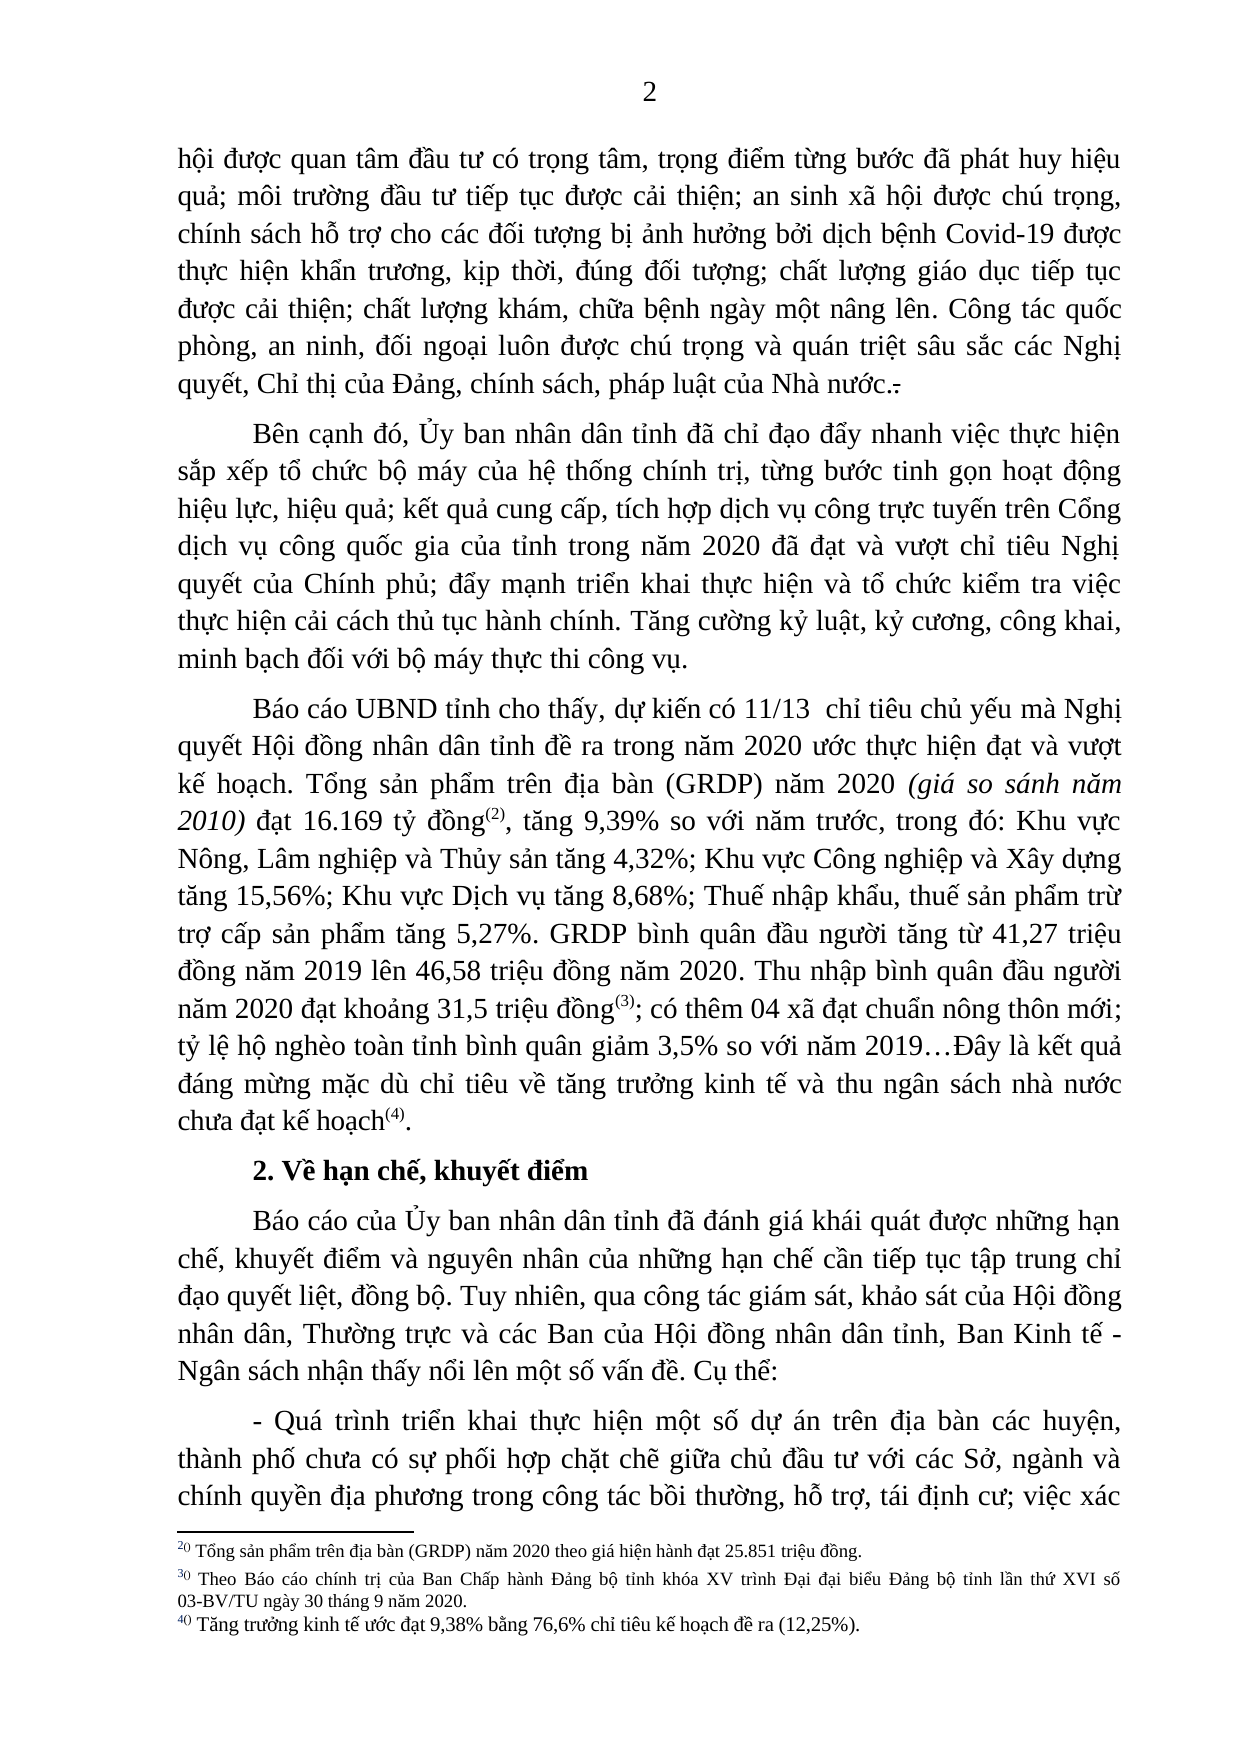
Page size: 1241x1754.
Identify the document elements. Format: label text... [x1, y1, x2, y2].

text Báo cáo UBND tỉnh cho thấy, dự kiến có 11/13 chỉ tiêu chủ yếu mà Nghị quyết Hội đồng nhân dân tỉnh đề ra trong năm 2020 ước thực hiện đạt và vượt kế hoạch. Tổng sản phẩm trên địa bàn (GRDP) năm 2020 (giá so sánh năm 2010) đạt 16.169 tỷ đồng(), tăng 9,39% so với năm trước, trong đó: Khu vực Nông, Lâm nghiệp và Thủy sản tăng 4,32%; Khu vực Công nghiệp và Xây dựng tăng 15,56%; Khu vực Dịch vụ tăng 8,68%; Thuế nhập khẩu, thuế sản phẩm trừ trợ cấp sản phẩm tăng 5,27%. GRDP bình quân đầu người tăng từ 41,27 triệu đồng năm 2019 lên 46,58 triệu đồng năm 2020. Thu nhập bình quân đầu người năm 2020 đạt khoảng 31,5 triệu đồng(); có thêm 04 xã đạt chuẩn nông thôn mới; tỷ lệ hộ nghèo toàn tỉnh bình quân giảm 3,5% so với năm 2019…Đây là kết quả đáng mừng mặc dù chỉ tiêu về tăng trưởng kinh tế và thu ngân sách nhà nước chưa đạt kế hoạch(). [177, 691, 1122, 1066]
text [177, 287, 1122, 399]
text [177, 1403, 1122, 1512]
text Bên cạnh đó, Ủy ban nhân dân tỉnh đã chỉ đạo đẩy nhanh việc thực hiện sắp xếp tổ chức bộ máy của hệ thống chính trị, từng bước tinh gọn hoạt động hiệu lực, hiệu quả; kết quả cung cấp, tích hợp dịch vụ công trực tuyến trên Cổng dịch vụ công quốc gia của tỉnh trong năm 2020 đã đạt và vượt chỉ tiêu Nghị quyết của Chính phủ; đẩy mạnh triển khai thực hiện và tổ chức kiểm tra việc thực hiện cải cách thủ tục hành chính. Tăng cường kỷ luật, kỷ cương, công khai, minh bạch đối với bộ máy thực thi công vụ. [177, 562, 1122, 674]
text Báo cáo của Ủy ban nhân dân tỉnh đã đánh giá khái quát được những hạn chế, khuyết điểm và nguyên nhân của những hạn chế cần tiếp tục tập trung chỉ đạo quyết liệt, đồng bộ. Tuy nhiên, qua công tác giám sát, khảo sát của Hội đồng nhân dân, Thường trực và các Ban của Hội đồng nhân dân tỉnh, Ban Kinh tế - Ngân sách nhận thấy nổi lên một số vấn đề. Cụ thể: [177, 1203, 1122, 1387]
text 2. Về hạn chế, khuyết điểm [177, 1153, 1122, 1187]
text Bên cạnh đó, Ủy ban nhân dân tỉnh đã chỉ đạo đẩy nhanh việc thực hiện sắp xếp tổ chức bộ máy của hệ thống chính trị, từng bước tinh gọn hoạt động hiệu lực, hiệu quả; kết quả cung cấp, tích hợp dịch vụ công trực tuyến trên Cổng dịch vụ công quốc gia của tỉnh trong năm 2020 đã đạt và vượt chỉ tiêu Nghị quyết của Chính phủ; đẩy mạnh triển khai thực hiện và tổ chức kiểm tra việc thực hiện cải cách thủ tục hành chính. Tăng cường kỷ luật, kỷ cương, công khai, minh bạch đối với bộ máy thực thi công vụ. [177, 416, 1122, 529]
